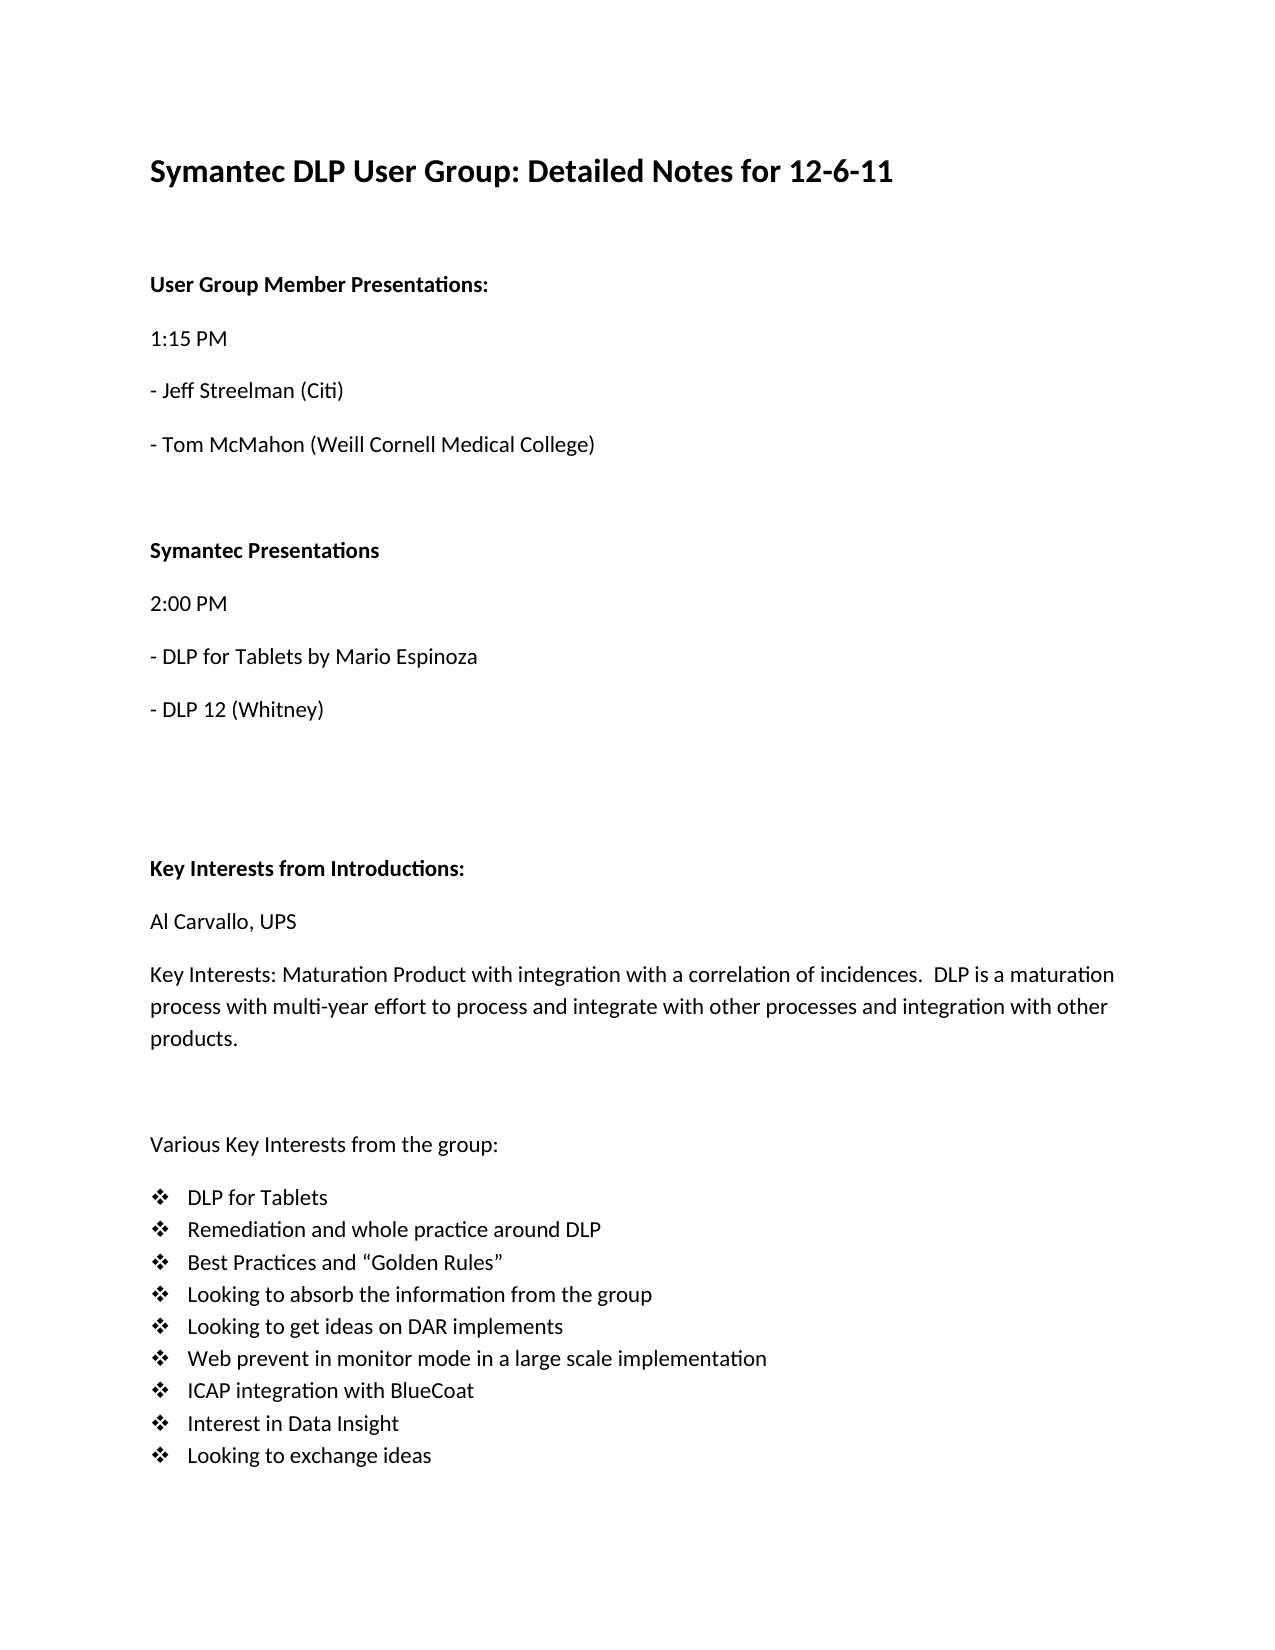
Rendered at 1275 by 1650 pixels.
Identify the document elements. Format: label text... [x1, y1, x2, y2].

list Interest in Data Insight [150, 1409, 1125, 1437]
text - DLP for Tablets by Mario Espinoza [150, 642, 1125, 670]
text - Tom McMahon (Weill Cornell Medical College) [150, 430, 1125, 458]
list Best Practices and “Golden Rules” [150, 1248, 1125, 1276]
text Key Interests from Introductions: [150, 854, 1125, 882]
list DLP for Tablets [150, 1183, 1125, 1211]
text - Jeff Streelman (Citi) [150, 377, 1125, 405]
list Looking to exchange ideas [150, 1441, 1125, 1469]
text Key Interests: Maturation Product with integration with a correlation of incidences. DLP is a maturation process with multi-year effort to process and integrate with other processes and integration with other products. [150, 960, 1125, 1052]
text Al Carvallo, UPS [150, 907, 1125, 935]
list Web prevent in monitor mode in a large scale implementation [150, 1344, 1125, 1372]
list Looking to get ideas on DAR implements [150, 1312, 1125, 1340]
text Symantec Presentations [150, 536, 1125, 564]
text 1:15 PM [150, 324, 1125, 352]
text User Group Member Presentations: [150, 271, 1125, 299]
text Symantec DLP User Group: Detailed Notes for 12-6-11 [150, 150, 1125, 191]
text Various Key Interests from the group: [150, 1130, 1125, 1158]
list Remediation and whole practice around DLP [150, 1216, 1125, 1243]
text 2:00 PM [150, 589, 1125, 617]
list ICAP integration with BlueCoat [150, 1376, 1125, 1404]
text - DLP 12 (Whitney) [150, 695, 1125, 723]
list Looking to absorb the information from the group [150, 1280, 1125, 1308]
